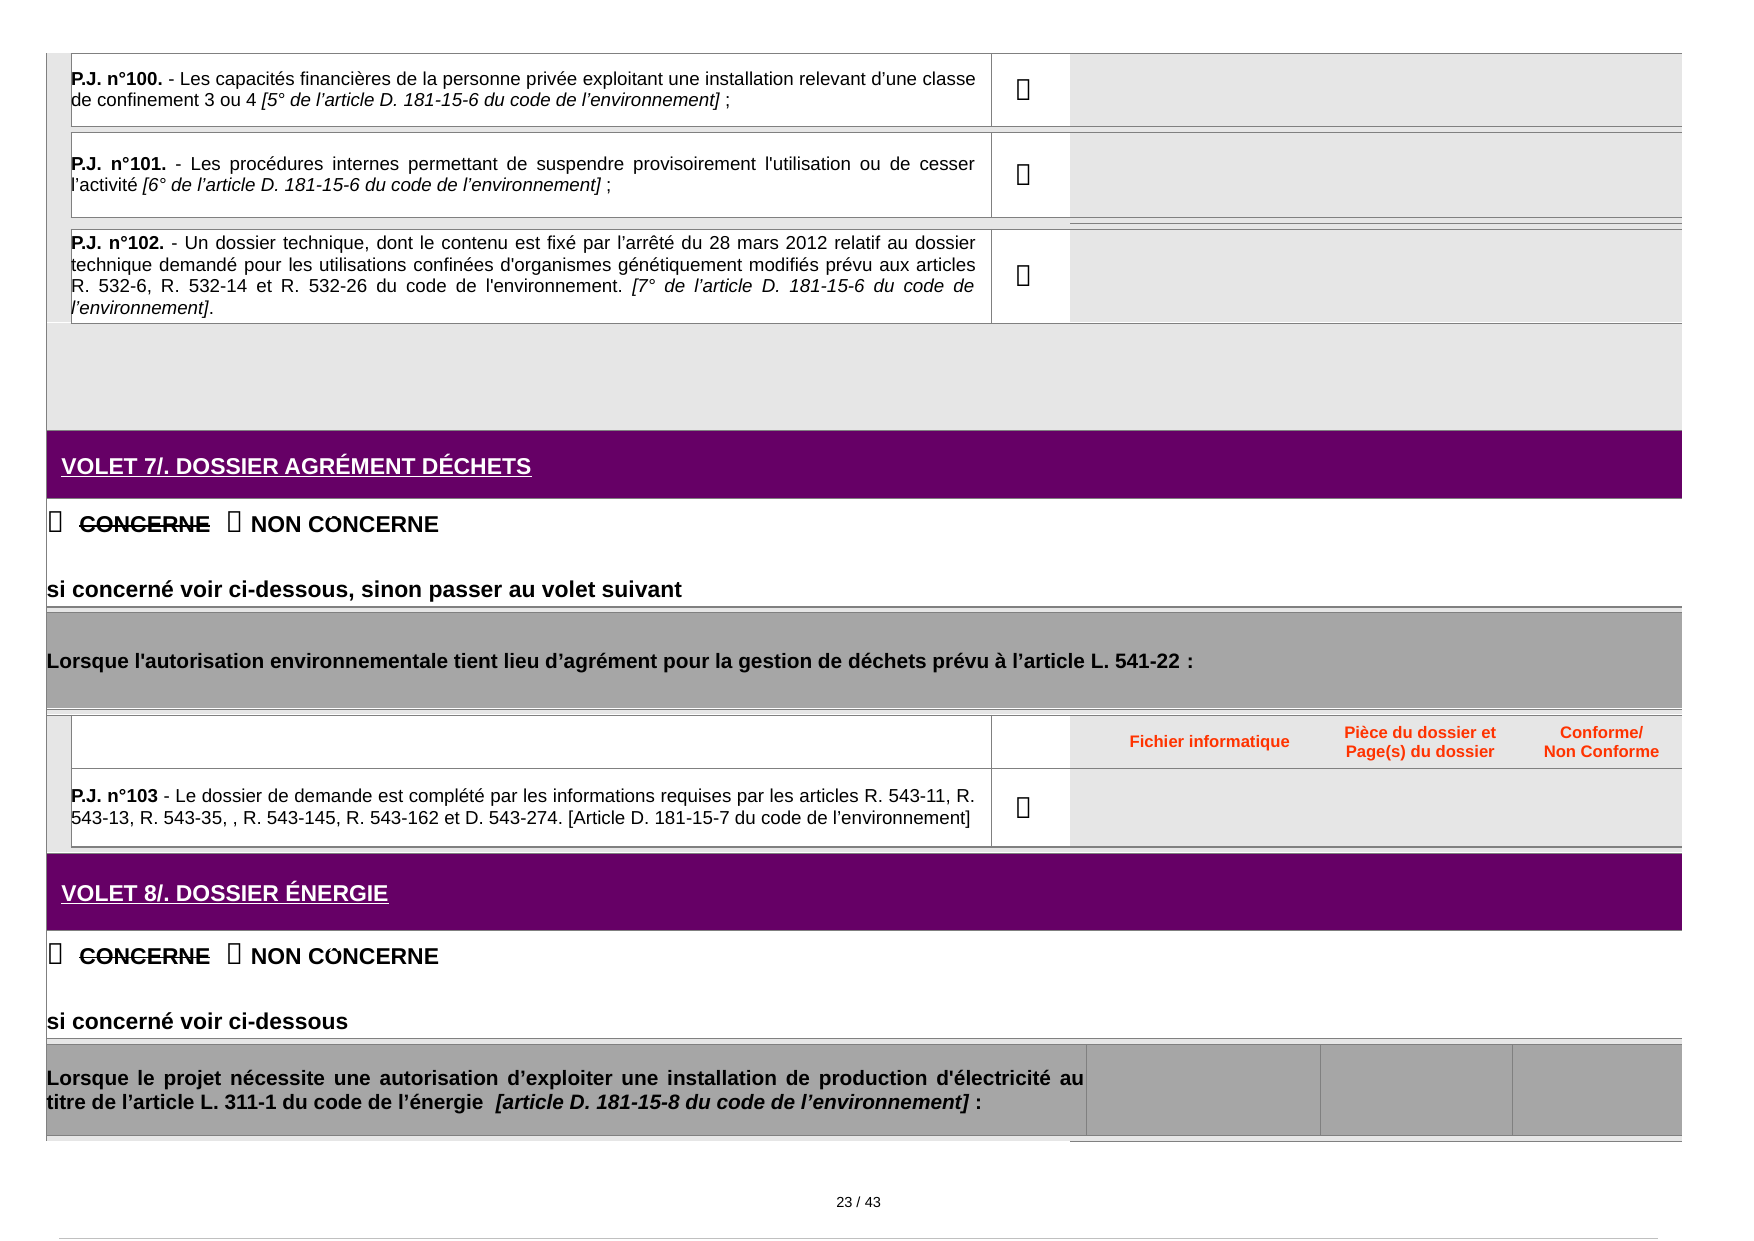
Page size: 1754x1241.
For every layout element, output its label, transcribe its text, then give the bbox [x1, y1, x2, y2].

table_cell [1512, 1136, 1682, 1141]
table_cell [1512, 127, 1682, 132]
table_cell [1086, 1136, 1320, 1141]
table_cell [992, 716, 1070, 768]
table_cell [1070, 608, 1086, 612]
table_cell [1513, 1045, 1682, 1135]
table_cell [1321, 1045, 1512, 1135]
table_cell [1512, 848, 1682, 852]
table_cell [47, 1039, 1070, 1044]
table_cell [1070, 1039, 1086, 1044]
table_cell [1086, 230, 1320, 322]
table_cell [1320, 1136, 1512, 1141]
table_cell [1512, 324, 1682, 430]
table_cell [1512, 224, 1682, 229]
table_cell [47, 223, 1070, 229]
table_cell [1070, 54, 1086, 126]
table_cell  CONCERNE  NON CONCERNE si concerné voir ci-dessous [47, 931, 1682, 1038]
table_cell [1320, 224, 1512, 229]
table_cell [1512, 54, 1682, 126]
table_cell [47, 217, 1070, 223]
table_cell [47, 768, 71, 846]
table_cell P.J. n°100. - Les capacités financières de la personne privée exploitant une installation relevant d’une classe de confinement 3 ou 4 [5° de l’article D. 181-15-6 du code de l’environnement] ; [72, 54, 991, 126]
table_cell P.J. n°103 - Le dossier de demande est complété par les informations requises par les articles R. 543-11, R. 543-13, R. 543-35, , R. 543-145, R. 543-162 et D. 543-274. [Article D. 181-15-7 du code de l’environnement] [72, 769, 991, 846]
table_cell [1512, 769, 1682, 846]
table_cell Conforme/ Non Conforme [1512, 716, 1682, 768]
table_cell [1070, 324, 1086, 430]
table_cell [1070, 218, 1086, 223]
table_cell Pièce du dossier et Page(s) du dossier [1320, 716, 1512, 768]
table_cell  CONCERNE  NON CONCERNE si concerné voir ci-dessous, sinon passer au volet suivant [47, 499, 1682, 606]
table_cell [1070, 127, 1086, 132]
table_cell [1086, 218, 1320, 223]
table_cell [1320, 608, 1512, 612]
table_cell VOLET 7/. DOSSIER AGRÉMENT DÉCHETS [47, 431, 1682, 498]
table_cell [1512, 133, 1682, 217]
table_cell [1320, 218, 1512, 223]
table_cell [1086, 324, 1320, 430]
table_cell [1512, 218, 1682, 223]
table_cell Fichier informatique [1086, 716, 1320, 768]
table_cell [1320, 769, 1512, 846]
table_cell [1070, 710, 1086, 714]
table_cell [1086, 848, 1320, 852]
table_cell [47, 716, 71, 768]
table_cell [47, 53, 71, 126]
table_cell [47, 229, 71, 322]
table_cell [1086, 608, 1320, 612]
table_cell [1320, 848, 1512, 852]
table_cell [1070, 224, 1086, 229]
table_cell [1512, 230, 1682, 322]
table_cell [47, 710, 1070, 714]
table_cell [72, 716, 991, 768]
table_cell [1320, 1039, 1512, 1044]
table_cell [1320, 133, 1512, 217]
table_cell [1070, 1136, 1086, 1141]
table_cell [1086, 127, 1320, 132]
table_cell  [992, 133, 1070, 217]
table_cell [1512, 608, 1682, 612]
table_cell Lorsque le projet nécessite une autorisation d’exploiter une installation de production d'électricité au titre de l’article L. 311-1 du code de l’énergie [article D. 181-15-8 du code de l’environnement] : [47, 1045, 1086, 1135]
table_cell [1512, 1039, 1682, 1044]
table_cell [1087, 1045, 1320, 1135]
table_cell P.J. n°101. - Les procédures internes permettant de suspendre provisoirement l'utilisation ou de cesser l’activité [6° de l’article D. 181-15-6 du code de l’environnement] ; [72, 133, 991, 217]
table_cell  [992, 769, 1070, 846]
table_cell [1320, 230, 1512, 322]
table_cell [1086, 710, 1320, 714]
table_cell [47, 132, 71, 217]
table_cell [1320, 54, 1512, 126]
table_cell [47, 1136, 1070, 1141]
table_cell Lorsque l'autorisation environnementale tient lieu d’agrément pour la gestion de déchets prévu à l’article L. 541-22 : [47, 613, 1682, 708]
table_cell [1086, 224, 1320, 229]
table_cell [1086, 133, 1320, 217]
table_cell [1086, 54, 1320, 126]
table_cell [47, 323, 1070, 430]
table_cell P.J. n°102. - Un dossier technique, dont le contenu est fixé par l’arrêté du 28 mars 2012 relatif au dossier technique demandé pour les utilisations confinées d'organismes génétiquement modifiés prévu aux articles R. 532-6, R. 532-14 et R. 532-26 du code de l'environnement. [7° de l’article D. 181-15-6 du code de l’environnement]. [72, 230, 991, 322]
table_cell [47, 126, 1070, 132]
table_cell [1070, 716, 1086, 768]
table_cell [1086, 1039, 1320, 1044]
table_cell [1070, 848, 1086, 852]
table_cell VOLET 8/. DOSSIER ÉNERGIE [47, 854, 1682, 930]
table_cell [1070, 769, 1086, 846]
table_cell [1320, 324, 1512, 430]
table_cell [1070, 230, 1086, 322]
table_cell [1320, 127, 1512, 132]
table_cell [1070, 133, 1086, 217]
table_cell  [992, 54, 1070, 126]
table_cell [1320, 710, 1512, 714]
table_cell [47, 846, 1070, 852]
table_cell  [992, 230, 1070, 322]
table_cell [47, 608, 1070, 612]
table_cell [1512, 710, 1682, 714]
table_cell [1086, 769, 1320, 846]
